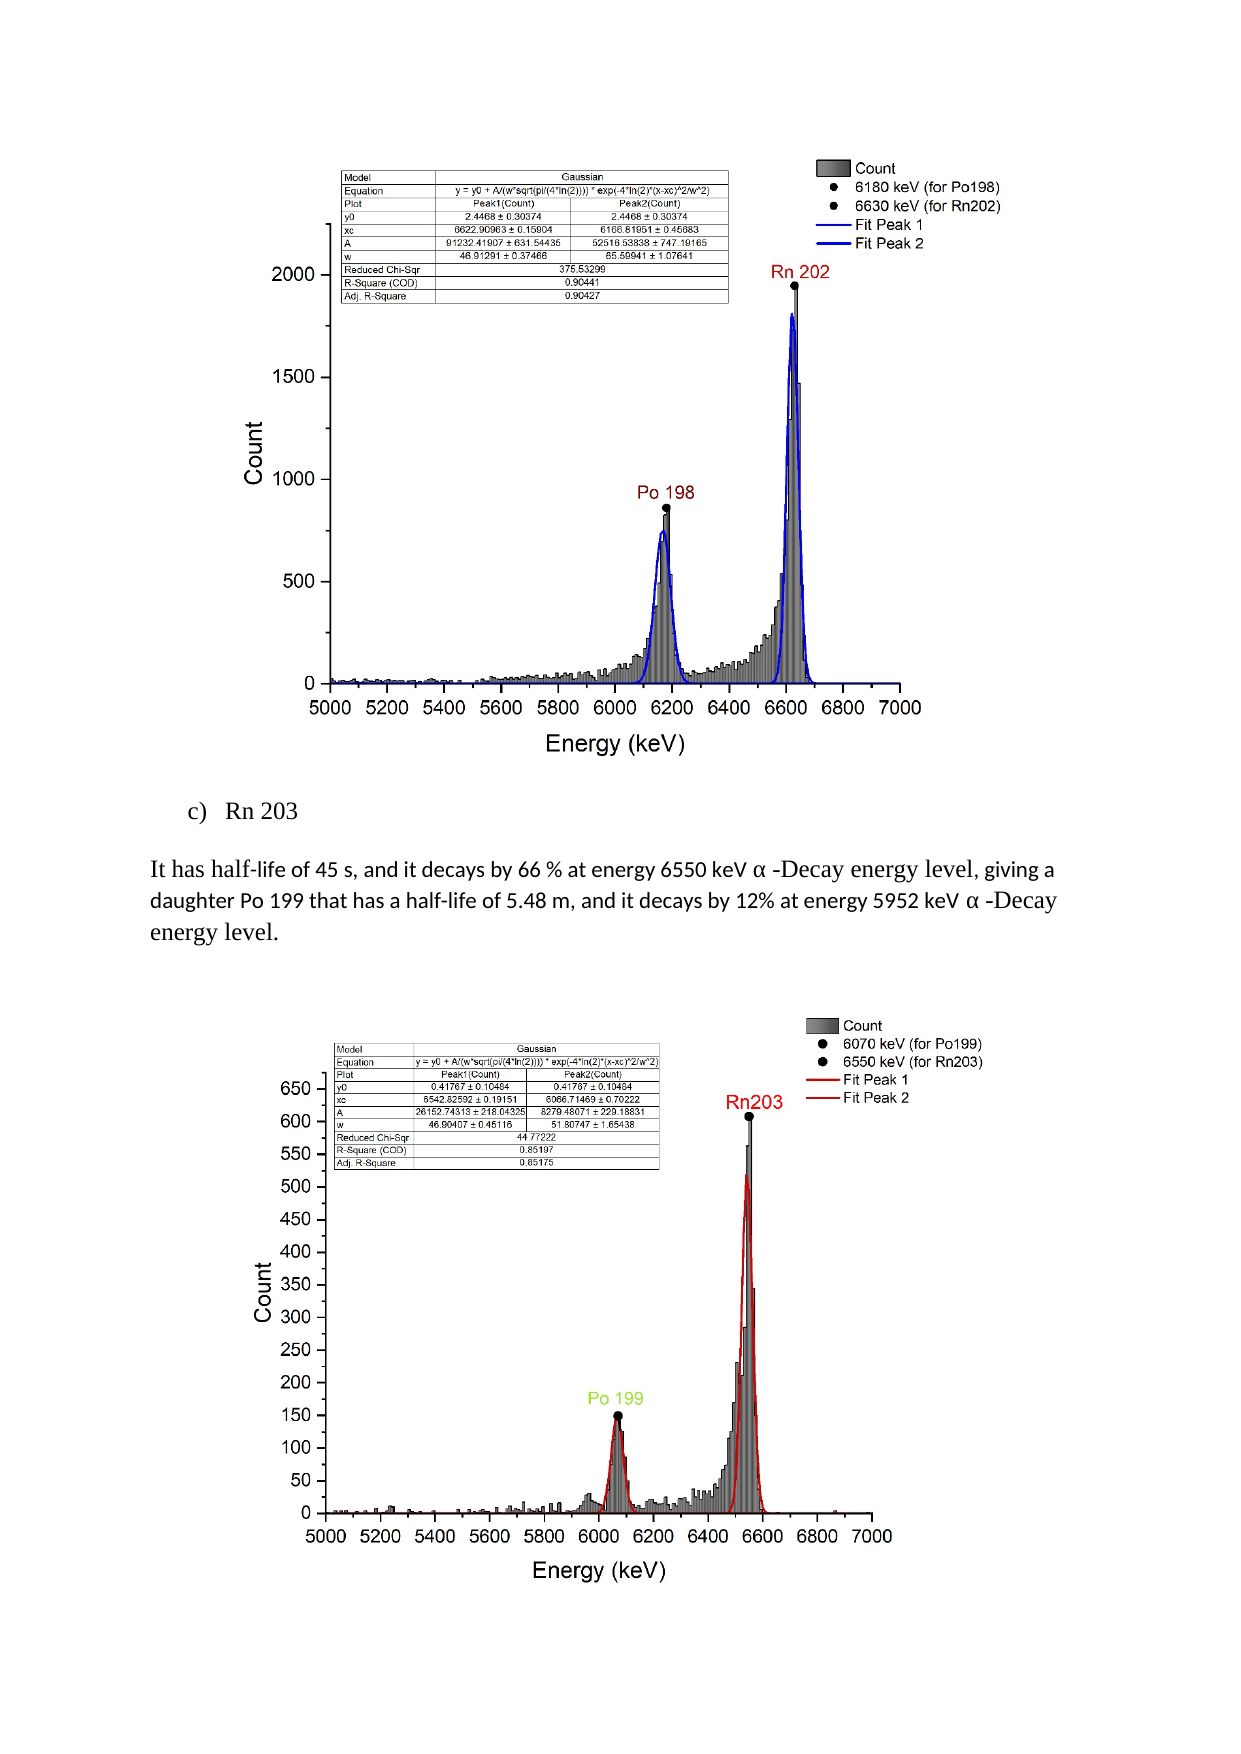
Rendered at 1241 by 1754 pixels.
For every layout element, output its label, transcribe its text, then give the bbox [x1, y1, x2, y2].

picture [252, 1012, 983, 1588]
picture [231, 150, 1009, 768]
text It has half-life of 45 s, and it decays by 66 % at energy 6550 keV α -Decay energy level, giving a daughter Po 199 that has a half-life of 5.48 m, and it decays by 12% at energy 5952 keV α -Decay energy level. [150, 854, 1090, 946]
list Rn 203 [187, 796, 1090, 825]
